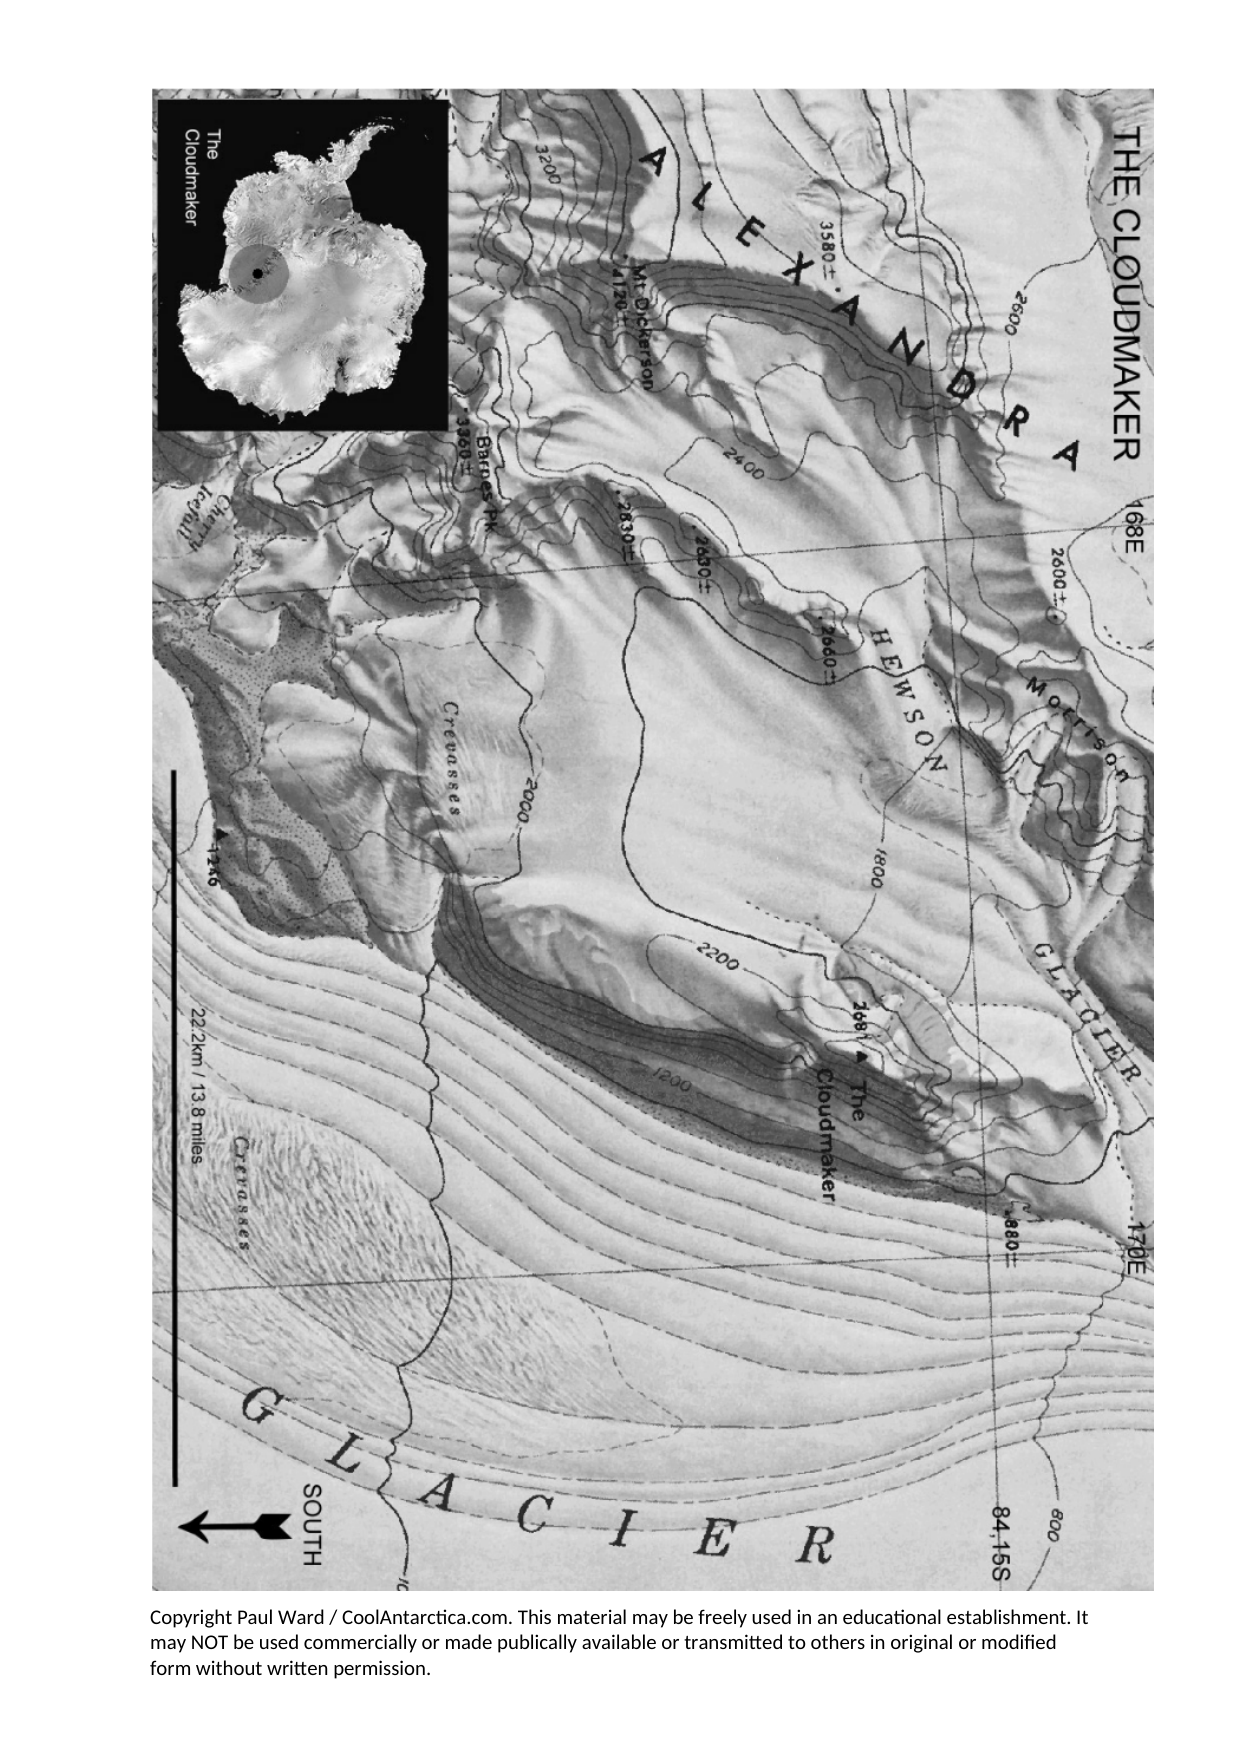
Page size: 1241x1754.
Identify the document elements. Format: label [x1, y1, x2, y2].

picture [153, 90, 1153, 1589]
